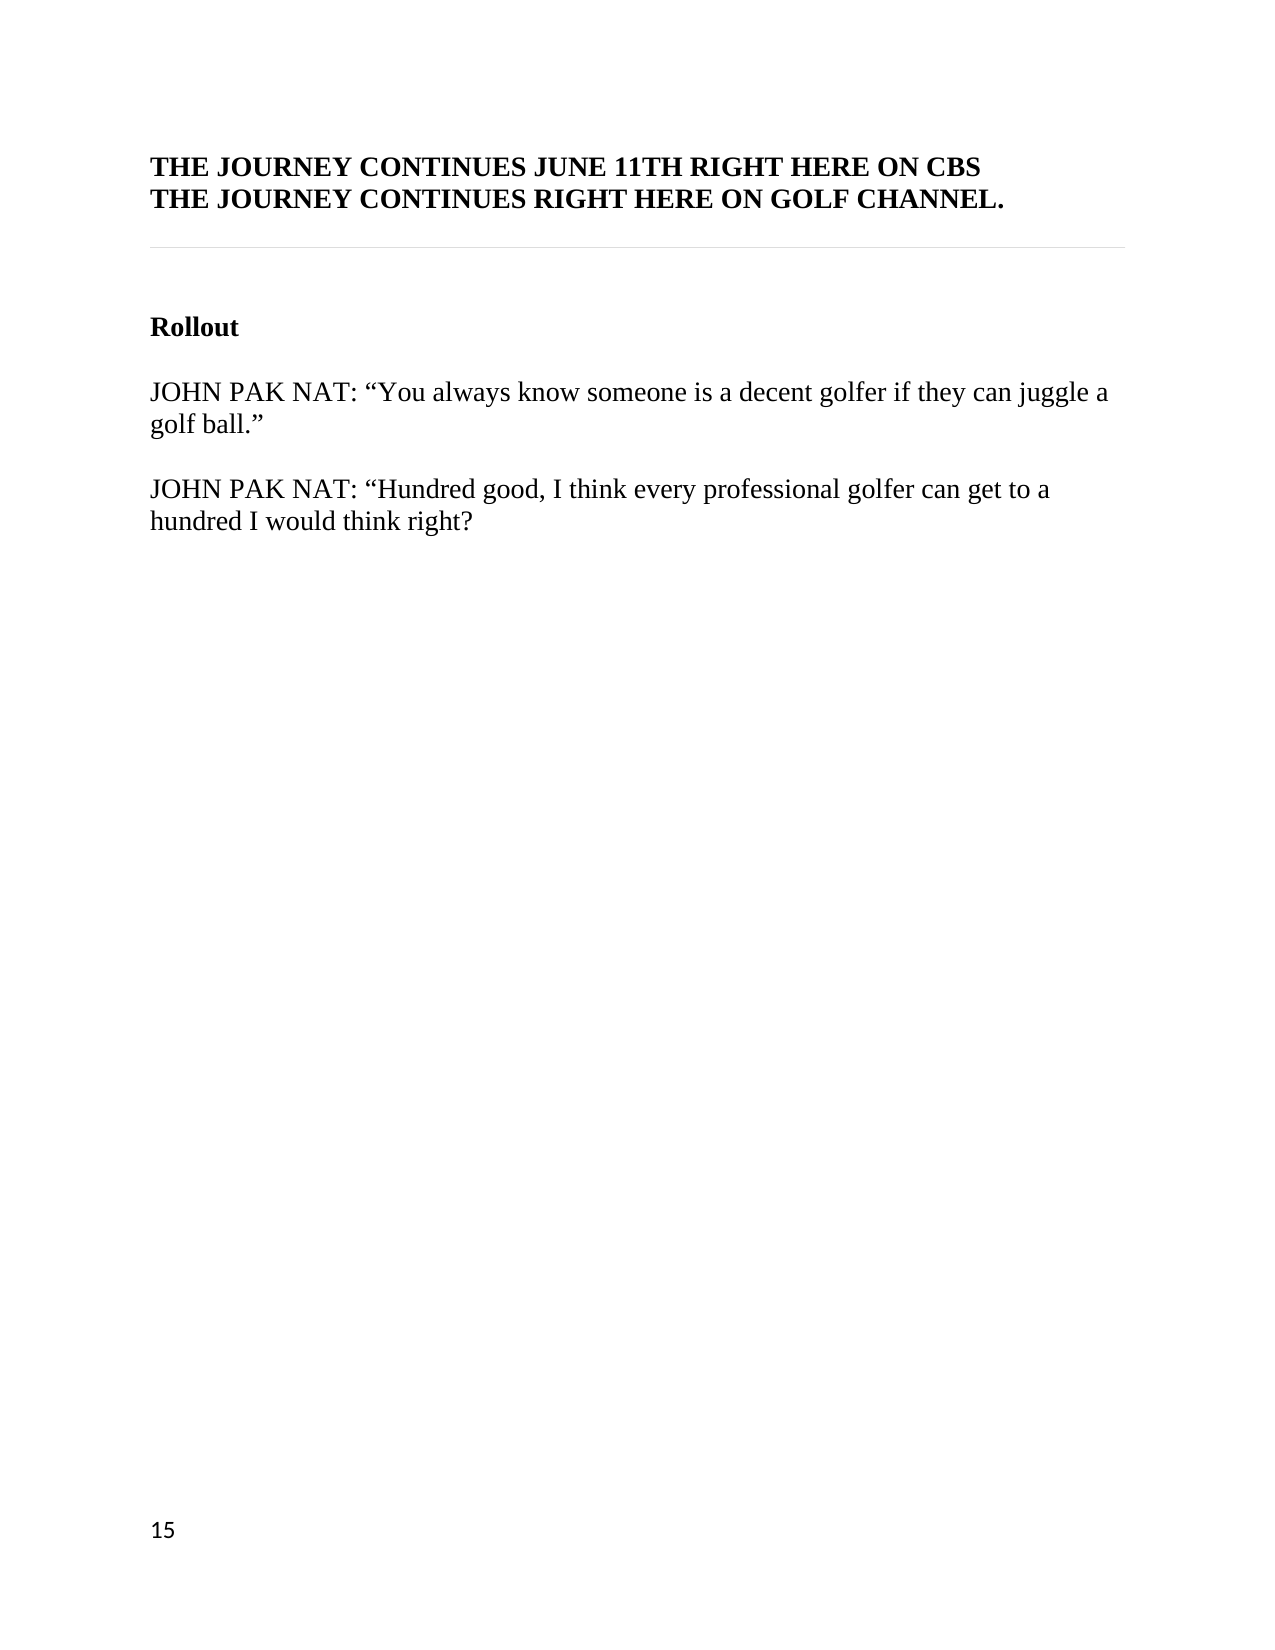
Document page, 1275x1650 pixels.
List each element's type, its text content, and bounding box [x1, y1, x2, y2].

text JOHN PAK NAT: “Hundred good, I think every professional golfer can get to a hundred I would think right? [150, 472, 1125, 537]
text Rollout [150, 310, 1125, 342]
text THE JOURNEY CONTINUES JUNE 11TH RIGHT HERE ON CBS [150, 150, 1125, 182]
text THE JOURNEY CONTINUES RIGHT HERE ON GOLF CHANNEL. [150, 182, 1125, 215]
text JOHN PAK NAT: “You always know someone is a decent golfer if they can juggle a golf ball.” [150, 375, 1125, 440]
